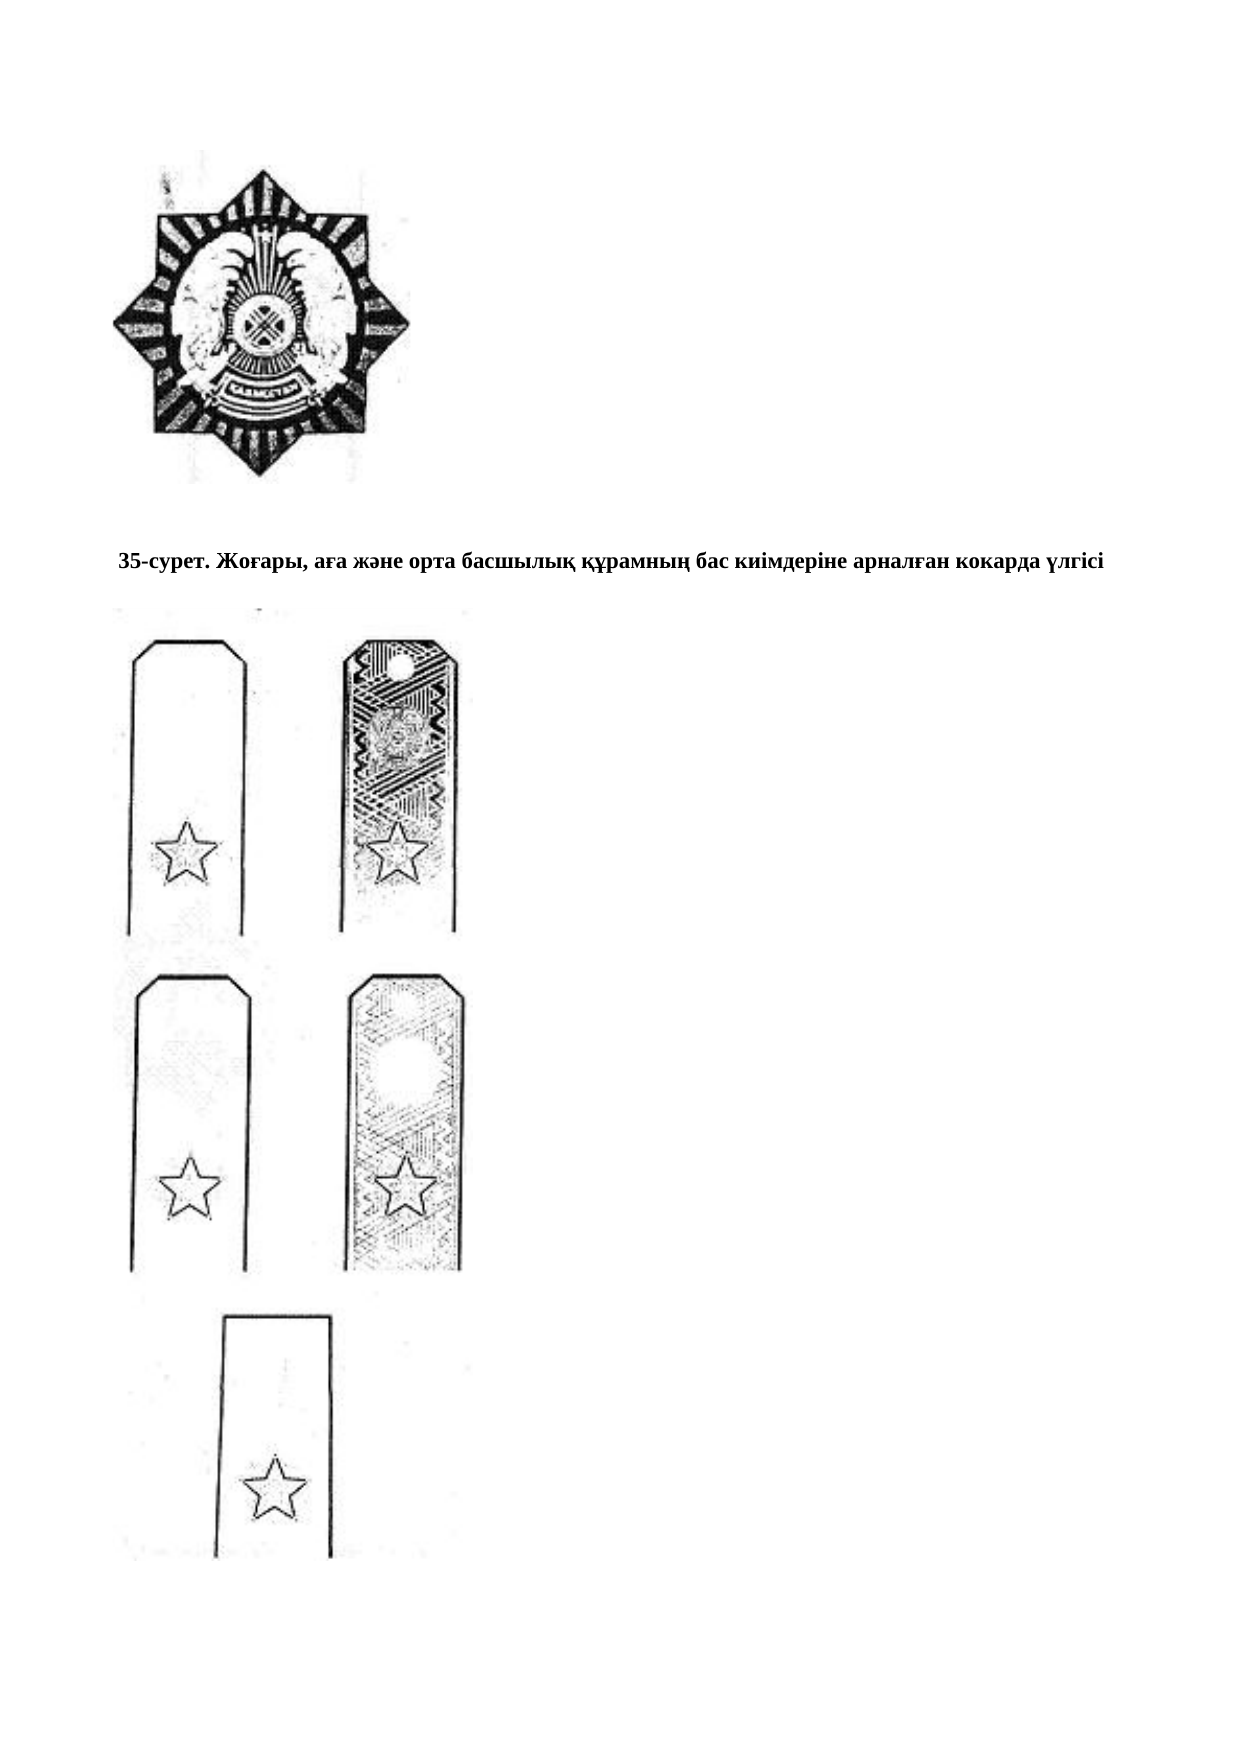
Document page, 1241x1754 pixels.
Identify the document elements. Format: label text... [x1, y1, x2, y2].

picture [112, 608, 473, 1561]
picture [112, 150, 411, 484]
text 35-сурет. Жоғары, аға және орта басшылық құрамның бас киімдеріне арналған кокарда үлгісі [112, 548, 1128, 604]
